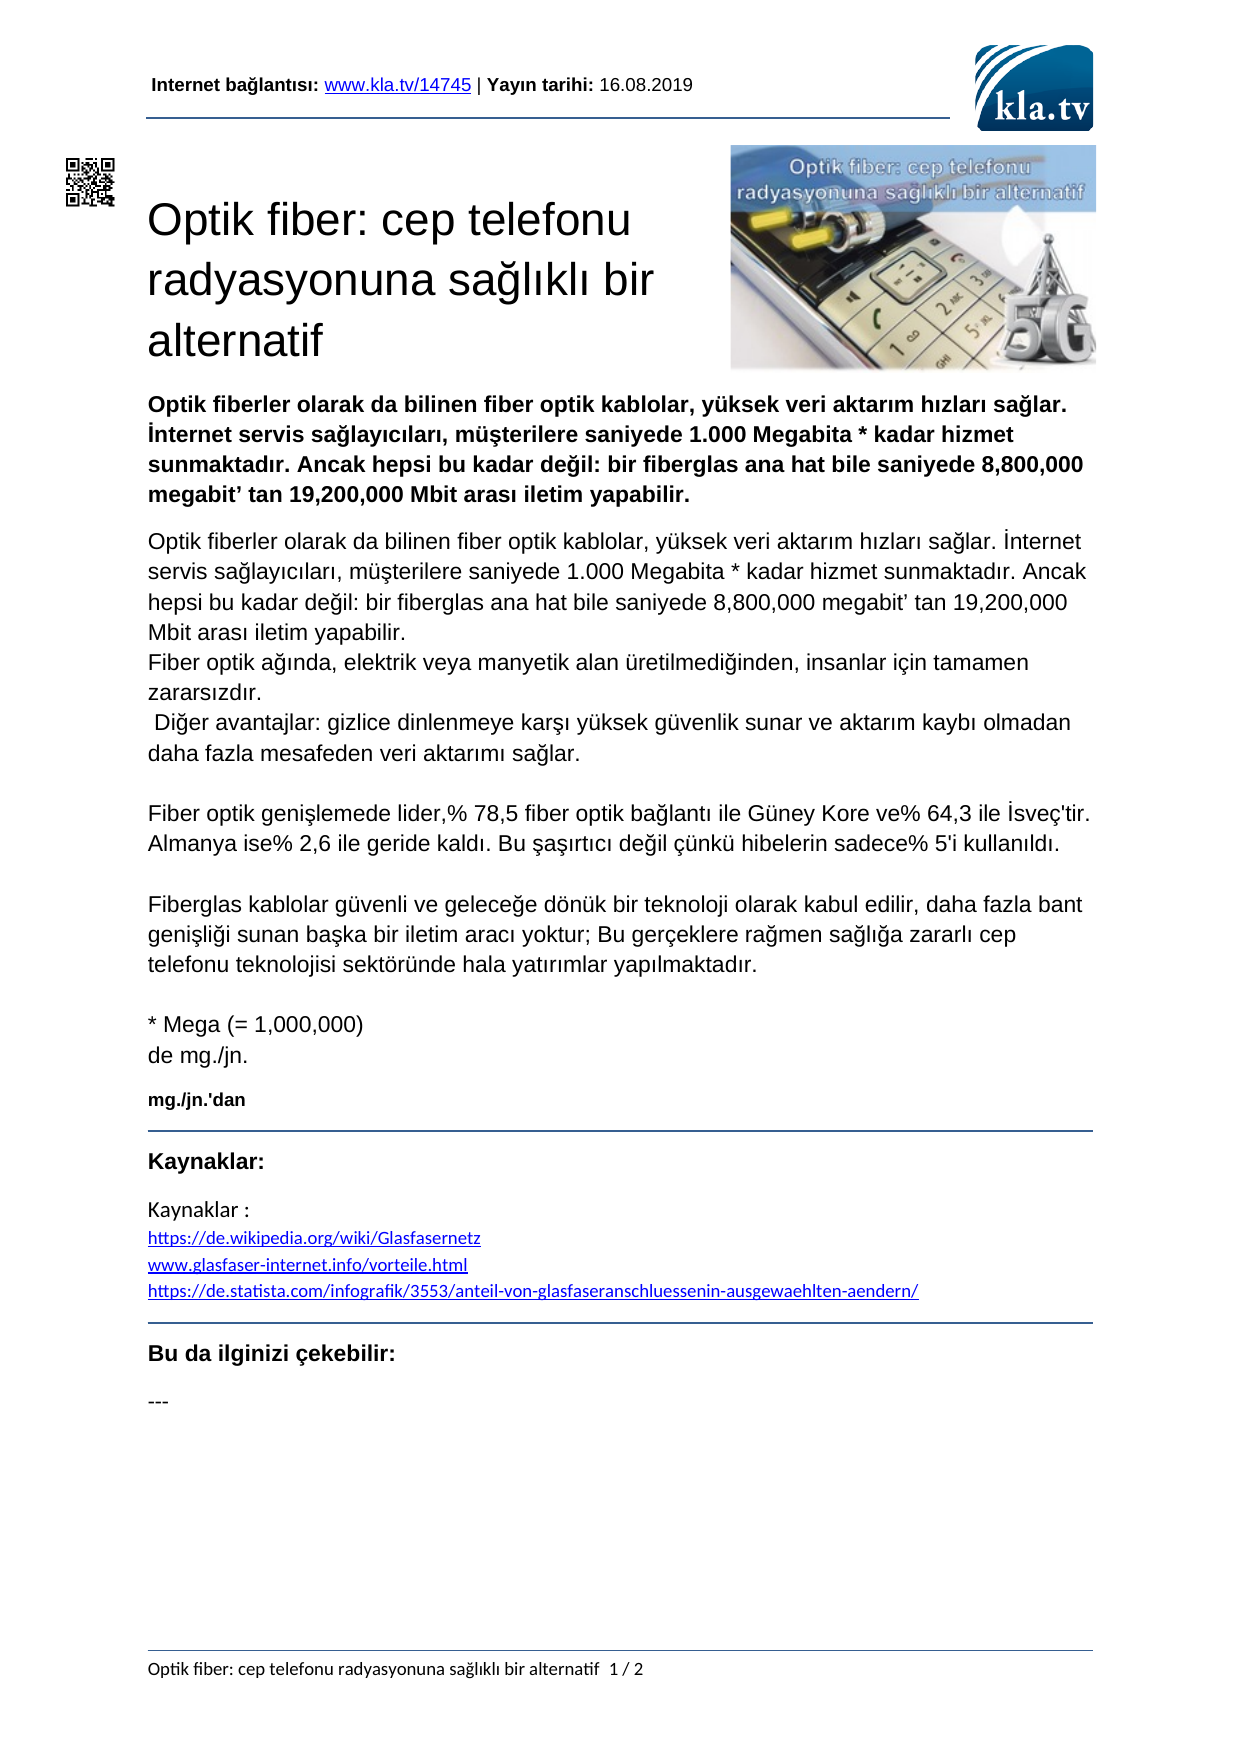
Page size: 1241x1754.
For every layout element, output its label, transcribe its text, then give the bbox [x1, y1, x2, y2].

text Optik fiberler olarak da bilinen fiber optik kablolar, yüksek veri aktarım hızları sağlar. İnternet servis sağlayıcıları, müşterilere saniyede 1.000 Megabita * kadar hizmet sunmaktadır. Ancak hepsi bu kadar değil: bir fiberglas ana hat bile saniyede 8,800,000 megabit’ tan 19,200,000 Mbit arası iletim yapabilir. [148, 391, 1093, 507]
text Kaynaklar: [148, 1132, 1093, 1174]
text mg./jn.'dan [148, 1088, 1093, 1110]
text Optik fiber: cep telefonu radyasyonuna sağlıklı bir alternatif [148, 192, 1093, 366]
text Kaynaklar : https://de.wikipedia.org/wiki/Glasfasernetz www.glasfaser-internet.info/vorteile.html https://de.statista.com/infografik/3553/anteil-von-glasfaseranschluessenin-ausgewaehlten-aendern/ [148, 1195, 1093, 1302]
text Optik fiberler olarak da bilinen fiber optik kablolar, yüksek veri aktarım hızları sağlar. İnternet servis sağlayıcıları, müşterilere saniyede 1.000 Megabita * kadar hizmet sunmaktadır. Ancak hepsi bu kadar değil: bir fiberglas ana hat bile saniyede 8,800,000 megabit’ tan 19,200,000 Mbit arası iletim yapabilir. Fiber optik ağında, elektrik veya manyetik alan üretilmediğinden, insanlar için tamamen zararsızdır. Diğer avantajlar: gizlice dinlenmeye karşı yüksek güvenlik sunar ve aktarım kaybı olmadan daha fazla mesafeden veri aktarımı sağlar. Fiber optik genişlemede lider,% 78,5 fiber optik bağlantı ile Güney Kore ve% 64,3 ile İsveç'tir. Almanya ise% 2,6 ile geride kaldı. Bu şaşırtıcı değil çünkü hibelerin sadece% 5'i kullanıldı. Fiberglas kablolar güvenli ve geleceğe dönük bir teknoloji olarak kabul edilir, daha fazla bant genişliği sunan başka bir iletim aracı yoktur; Bu gerçeklere rağmen sağlığa zararlı cep telefonu teknolojisi sektöründe hala yatırımlar yapılmaktadır. * Mega (= 1,000,000) de mg./jn. [148, 528, 1093, 1068]
text --- [148, 1387, 1093, 1415]
text Bu da ilginizi çekebilir: [148, 1324, 1093, 1367]
